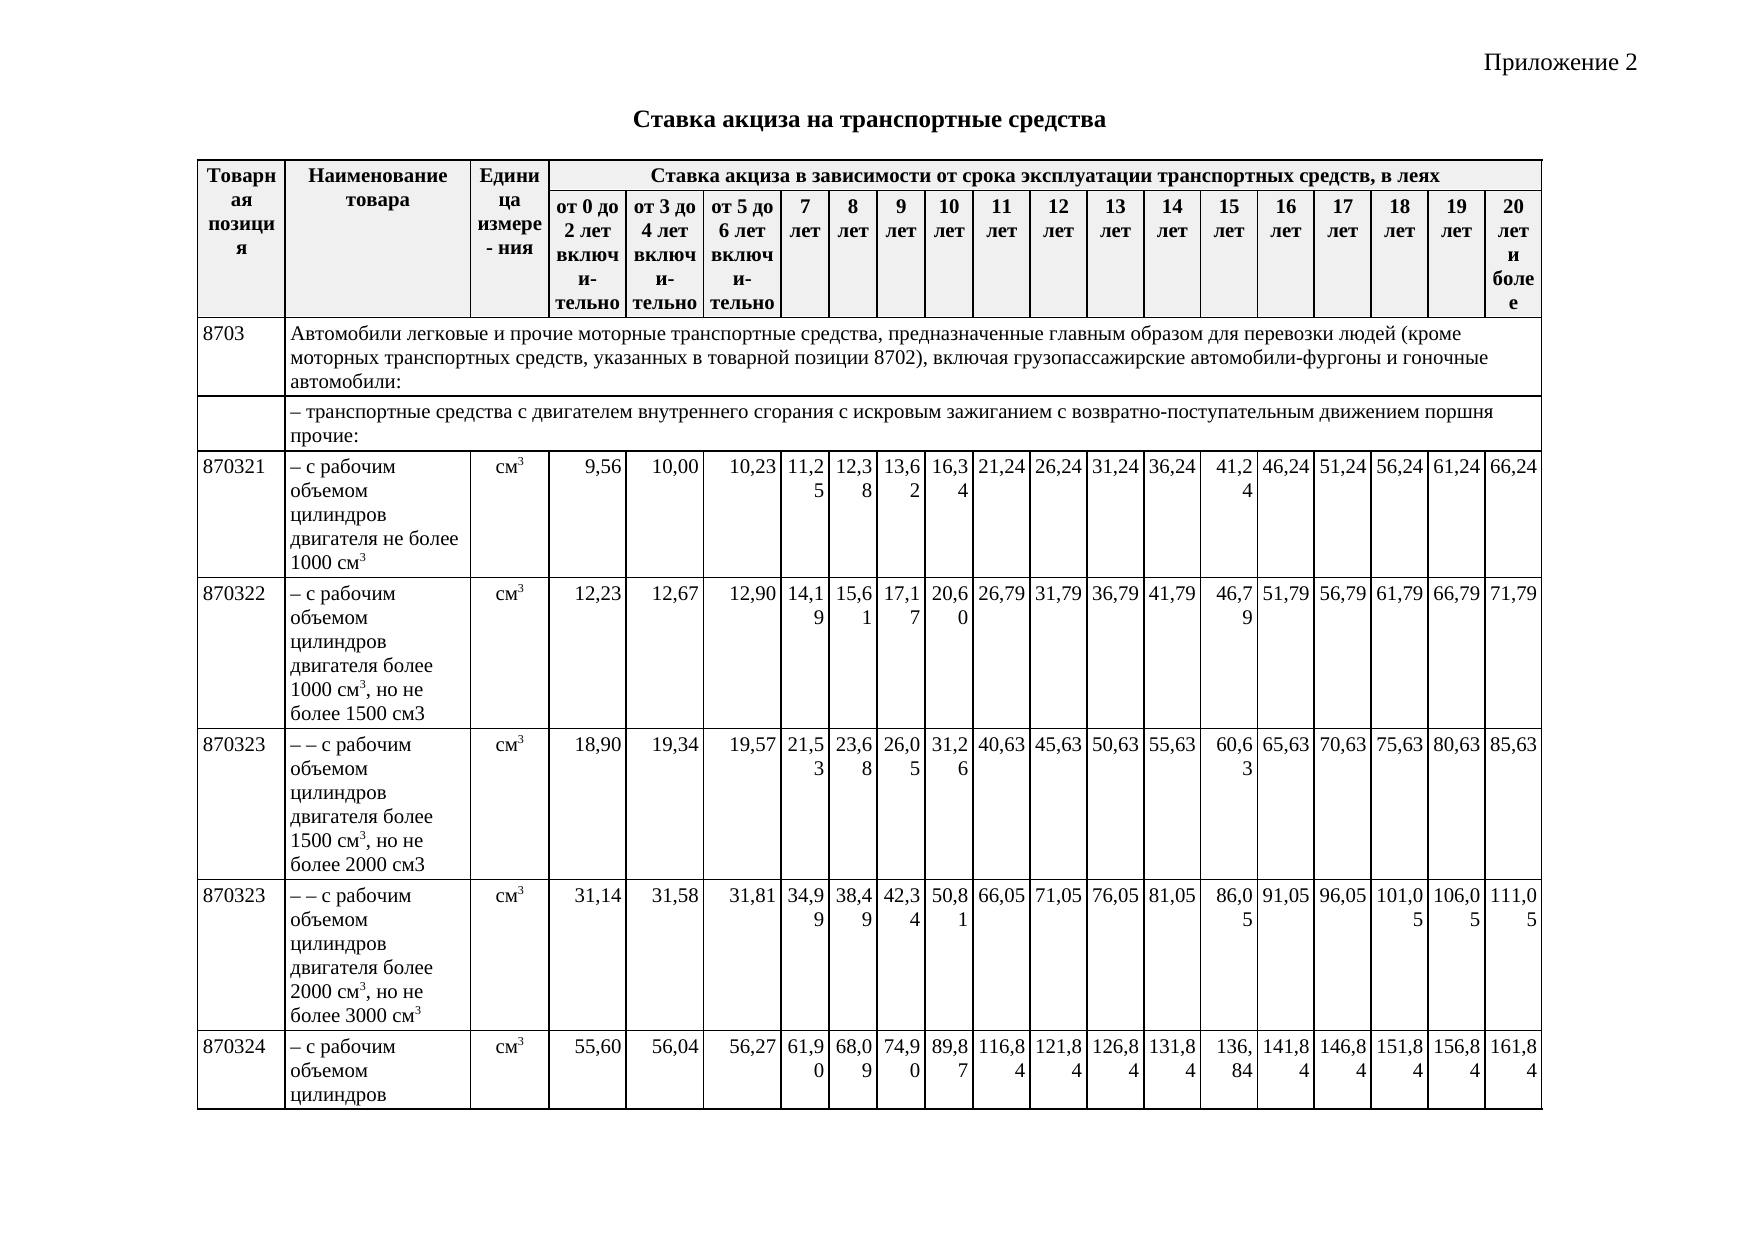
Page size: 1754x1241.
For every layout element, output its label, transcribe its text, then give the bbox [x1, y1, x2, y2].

table_cell 56,24 [1372, 452, 1427, 577]
table_cell 8 лет [830, 191, 876, 316]
table_cell 50,63 [1088, 729, 1143, 879]
table_cell 66,05 [974, 880, 1029, 1029]
table_cell 116,84 [974, 1031, 1029, 1108]
table_cell 20 лет и более [1486, 191, 1541, 316]
table_cell 96,05 [1315, 880, 1370, 1029]
table_cell 10,23 [704, 452, 780, 577]
table_cell 870322 [198, 578, 284, 728]
table_cell 10 лет [926, 191, 972, 316]
table_cell 50,81 [926, 880, 972, 1029]
table_cell 15,61 [830, 578, 876, 728]
table_cell cм3 [471, 578, 548, 728]
table_cell 68,09 [830, 1031, 876, 1108]
table_cell 146,84 [1315, 1031, 1370, 1108]
table_cell 12,23 [550, 578, 625, 728]
table_cell 12 лет [1031, 191, 1086, 316]
table_cell 20,60 [926, 578, 972, 728]
table_cell 136,84 [1201, 1031, 1257, 1108]
table_cell 126,84 [1088, 1031, 1143, 1108]
table_cell 12,90 [704, 578, 780, 728]
table_cell 12,67 [627, 578, 703, 728]
table_cell 61,90 [782, 1031, 828, 1108]
table_cell 13 лет [1088, 191, 1143, 316]
table_cell 8703 [198, 318, 284, 395]
table_cell 56,27 [704, 1031, 780, 1108]
table_cell 75,63 [1372, 729, 1427, 879]
table_cell 156,84 [1429, 1031, 1484, 1108]
table_cell 38,49 [830, 880, 876, 1029]
table_cell 9 лет [878, 191, 924, 316]
table_cell 161,84 [1486, 1031, 1541, 1108]
table_cell 80,63 [1429, 729, 1484, 879]
table_cell 55,63 [1145, 729, 1200, 879]
table_cell 18,90 [550, 729, 625, 879]
table_cell [198, 397, 284, 450]
table_cell 19,34 [627, 729, 703, 879]
table_cell 131,84 [1145, 1031, 1200, 1108]
table_cell 26,79 [974, 578, 1029, 728]
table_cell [286, 1031, 470, 1108]
table_cell 71,05 [1031, 880, 1086, 1029]
table_cell 61,24 [1429, 452, 1484, 577]
table_cell – – с рабочим объемом цилиндров двигателя более 2000 см3, но не более 3000 см3 [286, 880, 470, 1029]
table_header Единица измере- ния [471, 161, 548, 316]
table_cell 870321 [198, 452, 284, 577]
table_cell 31,24 [1088, 452, 1143, 577]
table_cell 21,53 [782, 729, 828, 879]
table_cell 66,24 [1486, 452, 1541, 577]
table_cell 86,05 [1201, 880, 1257, 1029]
table_cell 45,63 [1031, 729, 1086, 879]
table_cell 7 лет [782, 191, 828, 316]
table_cell 89,87 [926, 1031, 972, 1108]
table_cell 14,19 [782, 578, 828, 728]
table_cell cм3 [471, 729, 548, 879]
table_header Приложение 2 Ставка акциза на транспортные средства [97, 44, 1642, 135]
table_cell 870324 [198, 1031, 284, 1108]
table_header Товарная позиция [198, 161, 284, 316]
table_cell от 0 до 2 лет включи- тельно [550, 191, 625, 316]
table_cell cм3 [471, 880, 548, 1029]
table_header Ставка акциза в зависимости от срока эксплуатации транспортных средств, в леях [550, 161, 1541, 189]
table_cell 51,24 [1315, 452, 1370, 577]
table_cell 23,68 [830, 729, 876, 879]
table_cell 56,04 [627, 1031, 703, 1108]
table_cell 56,79 [1315, 578, 1370, 728]
table_cell 9,56 [550, 452, 625, 577]
table_cell cм3 [471, 1031, 548, 1108]
table_cell – с рабочим объемом цилиндров двигателя более 1000 см3, но не более 1500 см3 [286, 578, 470, 728]
table_cell 17 лет [1315, 191, 1370, 316]
table_cell 18 лет [1372, 191, 1427, 316]
table_cell 60,63 [1201, 729, 1257, 879]
table_cell 13,62 [878, 452, 924, 577]
table_cell 26,24 [1031, 452, 1086, 577]
table_cell 14 лет [1145, 191, 1200, 316]
table_cell 36,24 [1145, 452, 1200, 577]
table_cell 21,24 [974, 452, 1029, 577]
table_cell 141,84 [1258, 1031, 1313, 1108]
table_cell 36,79 [1088, 578, 1143, 728]
table_cell 151,84 [1372, 1031, 1427, 1108]
table_cell 12,38 [830, 452, 876, 577]
table_cell – с рабочим объемом цилиндров двигателя не более 1000 см3 [286, 452, 470, 577]
table_cell 66,79 [1429, 578, 1484, 728]
table_cell 16 лет [1258, 191, 1313, 316]
table_cell 870323 [198, 729, 284, 879]
table_cell от 3 до 4 лет включи- тельно [627, 191, 703, 316]
table_cell 26,05 [878, 729, 924, 879]
table_cell 31,79 [1031, 578, 1086, 728]
table_cell 55,60 [550, 1031, 625, 1108]
table_cell 70,63 [1315, 729, 1370, 879]
table_cell 111,05 [1486, 880, 1541, 1029]
table_cell 61,79 [1372, 578, 1427, 728]
table_cell 11,25 [782, 452, 828, 577]
table_cell Автомобили легковые и прочие моторные транспортные средства, предназначенные главным образом для перевозки людей (кроме моторных транспортных средств, указанных в товарной позиции 8702), включая грузопассажирские автомобили-фургоны и гоночные автомобили: [286, 318, 1541, 395]
table_cell 46,24 [1258, 452, 1313, 577]
table_cell 15 лет [1201, 191, 1257, 316]
table_cell 10,00 [627, 452, 703, 577]
table_cell 46,79 [1201, 578, 1257, 728]
table_cell 121,84 [1031, 1031, 1086, 1108]
table_cell 74,90 [878, 1031, 924, 1108]
table_cell от 5 до 6 лет включи- тельно [704, 191, 780, 316]
table_cell 71,79 [1486, 578, 1541, 728]
table_cell 41,79 [1145, 578, 1200, 728]
table_cell 31,58 [627, 880, 703, 1029]
table_cell 19,57 [704, 729, 780, 879]
table_cell 31,81 [704, 880, 780, 1029]
table_cell 76,05 [1088, 880, 1143, 1029]
table_header Наименование товара [286, 161, 470, 316]
table_cell 31,14 [550, 880, 625, 1029]
table_cell 19 лет [1429, 191, 1484, 316]
table_cell 870323 [198, 880, 284, 1029]
table_cell cм3 [471, 452, 548, 577]
table_cell – транспортные средства с двигателем внутреннего сгорания с искровым зажиганием с возвратно-поступательным движением поршня прочие: [286, 397, 1541, 450]
table_cell 11 лет [974, 191, 1029, 316]
table_cell 34,99 [782, 880, 828, 1029]
table_cell – – с рабочим объемом цилиндров двигателя более 1500 см3, но не более 2000 см3 [286, 729, 470, 879]
table_cell 42,34 [878, 880, 924, 1029]
table_cell 17,17 [878, 578, 924, 728]
table_cell 85,63 [1486, 729, 1541, 879]
table_cell 65,63 [1258, 729, 1313, 879]
table_cell 51,79 [1258, 578, 1313, 728]
table_cell 41,24 [1201, 452, 1257, 577]
table_cell 31,26 [926, 729, 972, 879]
table_cell 16,34 [926, 452, 972, 577]
table_cell 91,05 [1258, 880, 1313, 1029]
table_cell 106,05 [1429, 880, 1484, 1029]
table_cell 101,05 [1372, 880, 1427, 1029]
table_cell 81,05 [1145, 880, 1200, 1029]
table_cell 40,63 [974, 729, 1029, 879]
